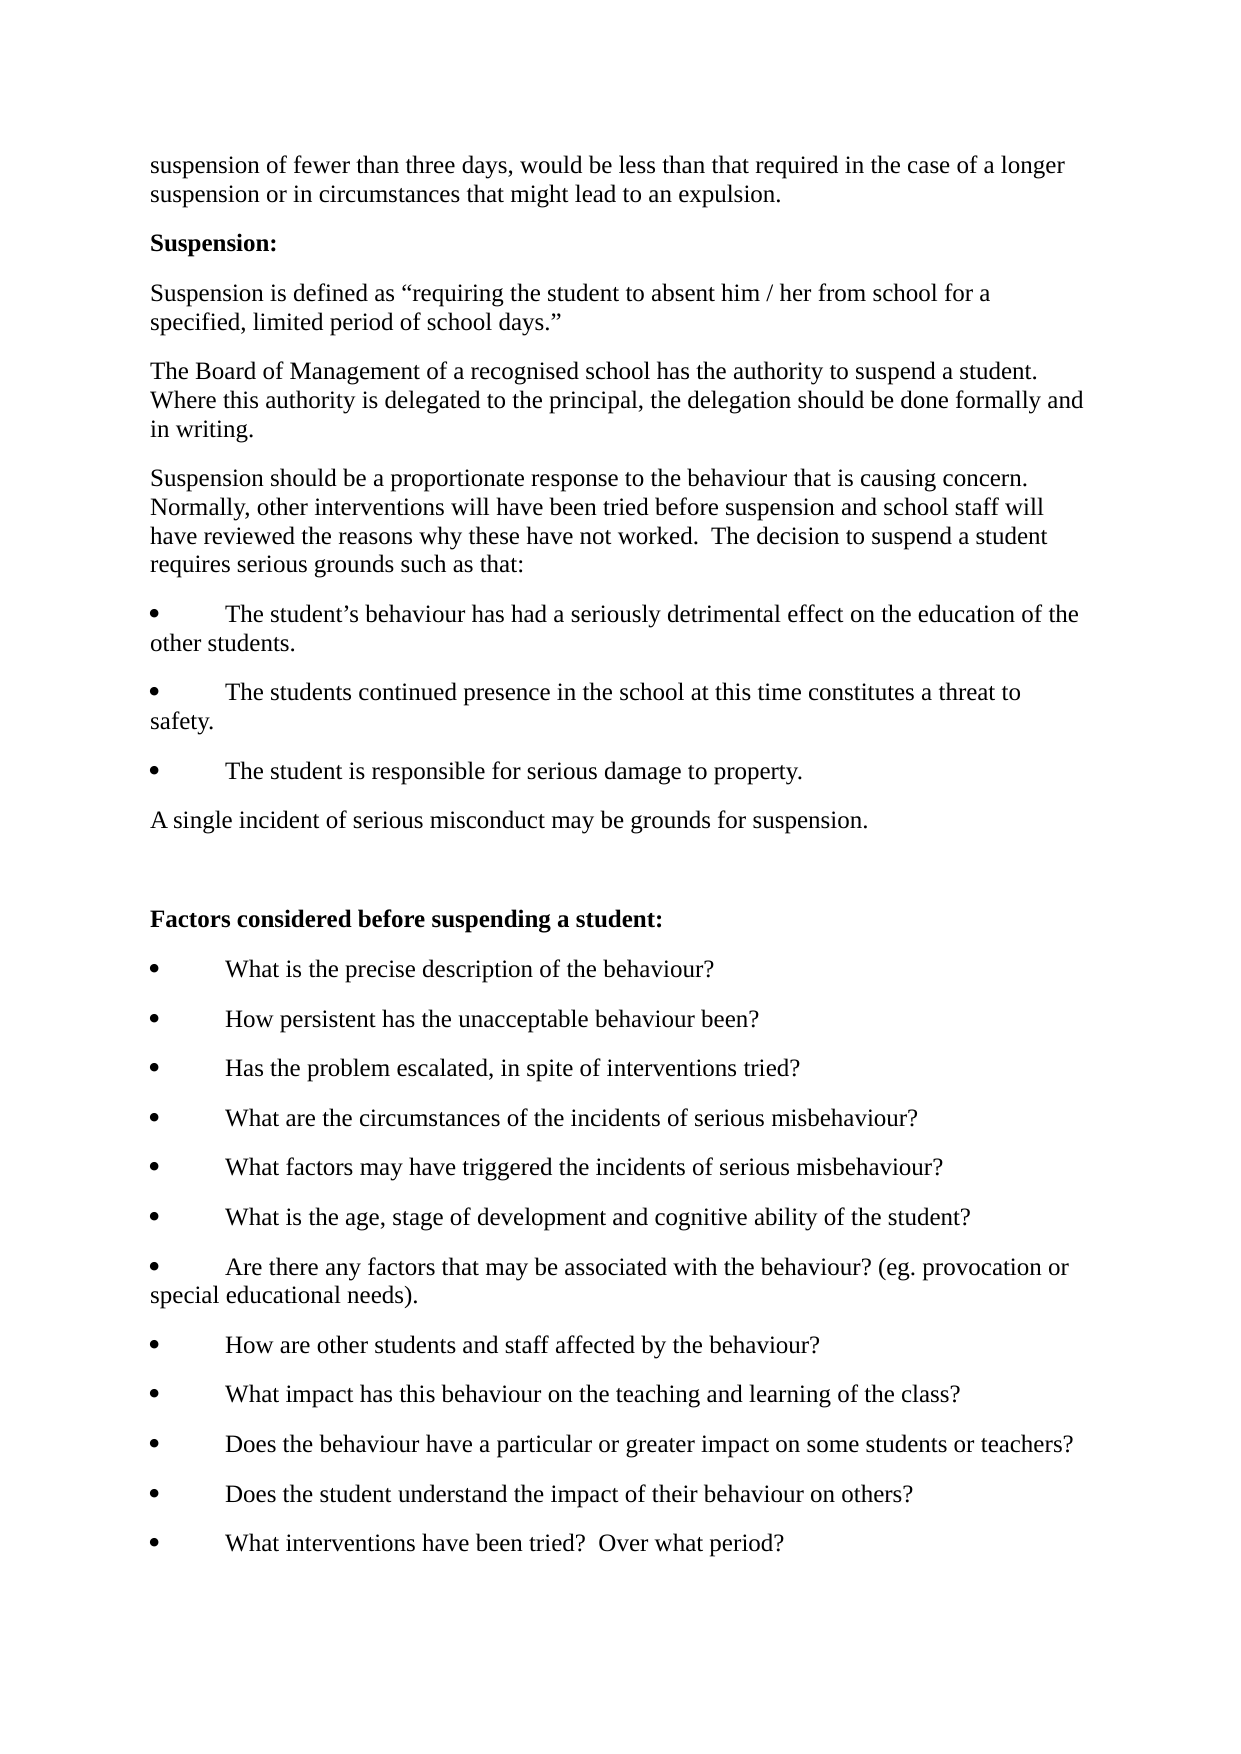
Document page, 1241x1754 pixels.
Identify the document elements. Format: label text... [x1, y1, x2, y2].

list The student is responsible for serious damage to property. [150, 756, 1090, 784]
list The student’s behaviour has had a seriously detrimental effect on the education of the other students. [150, 599, 1090, 657]
list What impact has this behaviour on the teaching and learning of the class? [150, 1379, 1090, 1408]
list Has the problem escalated, in spite of interventions tried? [150, 1053, 1090, 1082]
list Does the student understand the impact of their behaviour on others? [150, 1479, 1090, 1507]
list How are other students and staff affected by the behaviour? [150, 1330, 1090, 1359]
list The students continued presence in the school at this time constitutes a threat to safety. [150, 677, 1090, 735]
list What factors may have triggered the incidents of serious misbehaviour? [150, 1152, 1090, 1181]
text A single incident of serious misconduct may be grounds for suspension. [150, 805, 1090, 834]
list Does the behaviour have a particular or greater impact on some students or teachers? [150, 1429, 1090, 1458]
text Suspension is defined as “requiring the student to absent him / her from school for a specified, limited period of school days.” [150, 278, 1090, 335]
text Suspension: [150, 228, 1090, 257]
list What are the circumstances of the incidents of serious misbehaviour? [150, 1103, 1090, 1132]
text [150, 150, 1090, 207]
text The Board of Management of a recognised school has the authority to suspend a student. Where this authority is delegated to the principal, the delegation should be done formally and in writing. [150, 356, 1090, 442]
text Factors considered before suspending a student: [150, 904, 1090, 933]
list What interventions have been tried? Over what period? [150, 1528, 1090, 1557]
list What is the precise description of the behaviour? [150, 954, 1090, 983]
list How persistent has the unacceptable behaviour been? [150, 1004, 1090, 1032]
list Are there any factors that may be associated with the behaviour? (eg. provocation or special educational needs). [150, 1252, 1090, 1309]
text Suspension should be a proportionate response to the behaviour that is causing concern. Normally, other interventions will have been tried before suspension and school staff will have reviewed the reasons why these have not worked. The decision to suspend a student requires serious grounds such as that: [150, 463, 1090, 578]
list What is the age, stage of development and cognitive ability of the student? [150, 1202, 1090, 1231]
